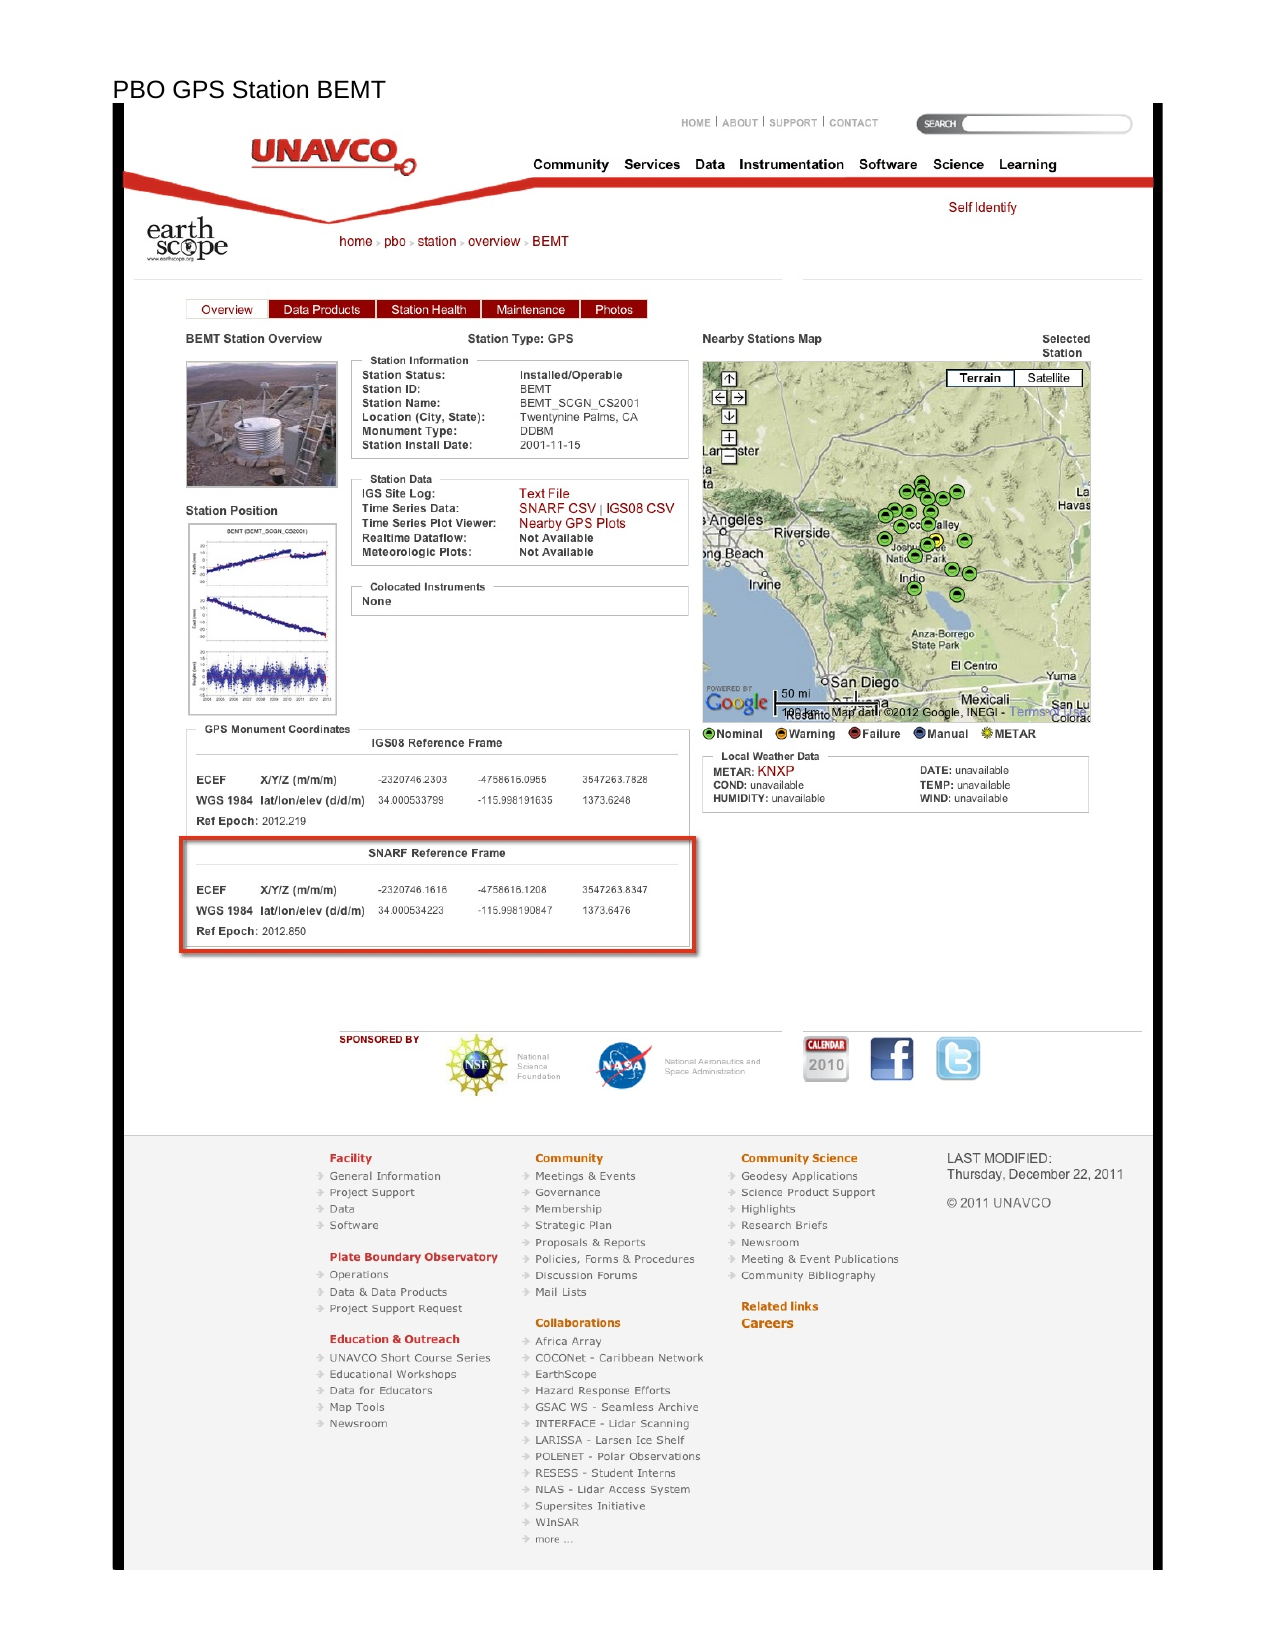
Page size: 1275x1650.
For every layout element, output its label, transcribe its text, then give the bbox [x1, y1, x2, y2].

picture [112, 103, 1163, 1570]
text PBO GPS Station BEMT [112, 75, 1200, 104]
